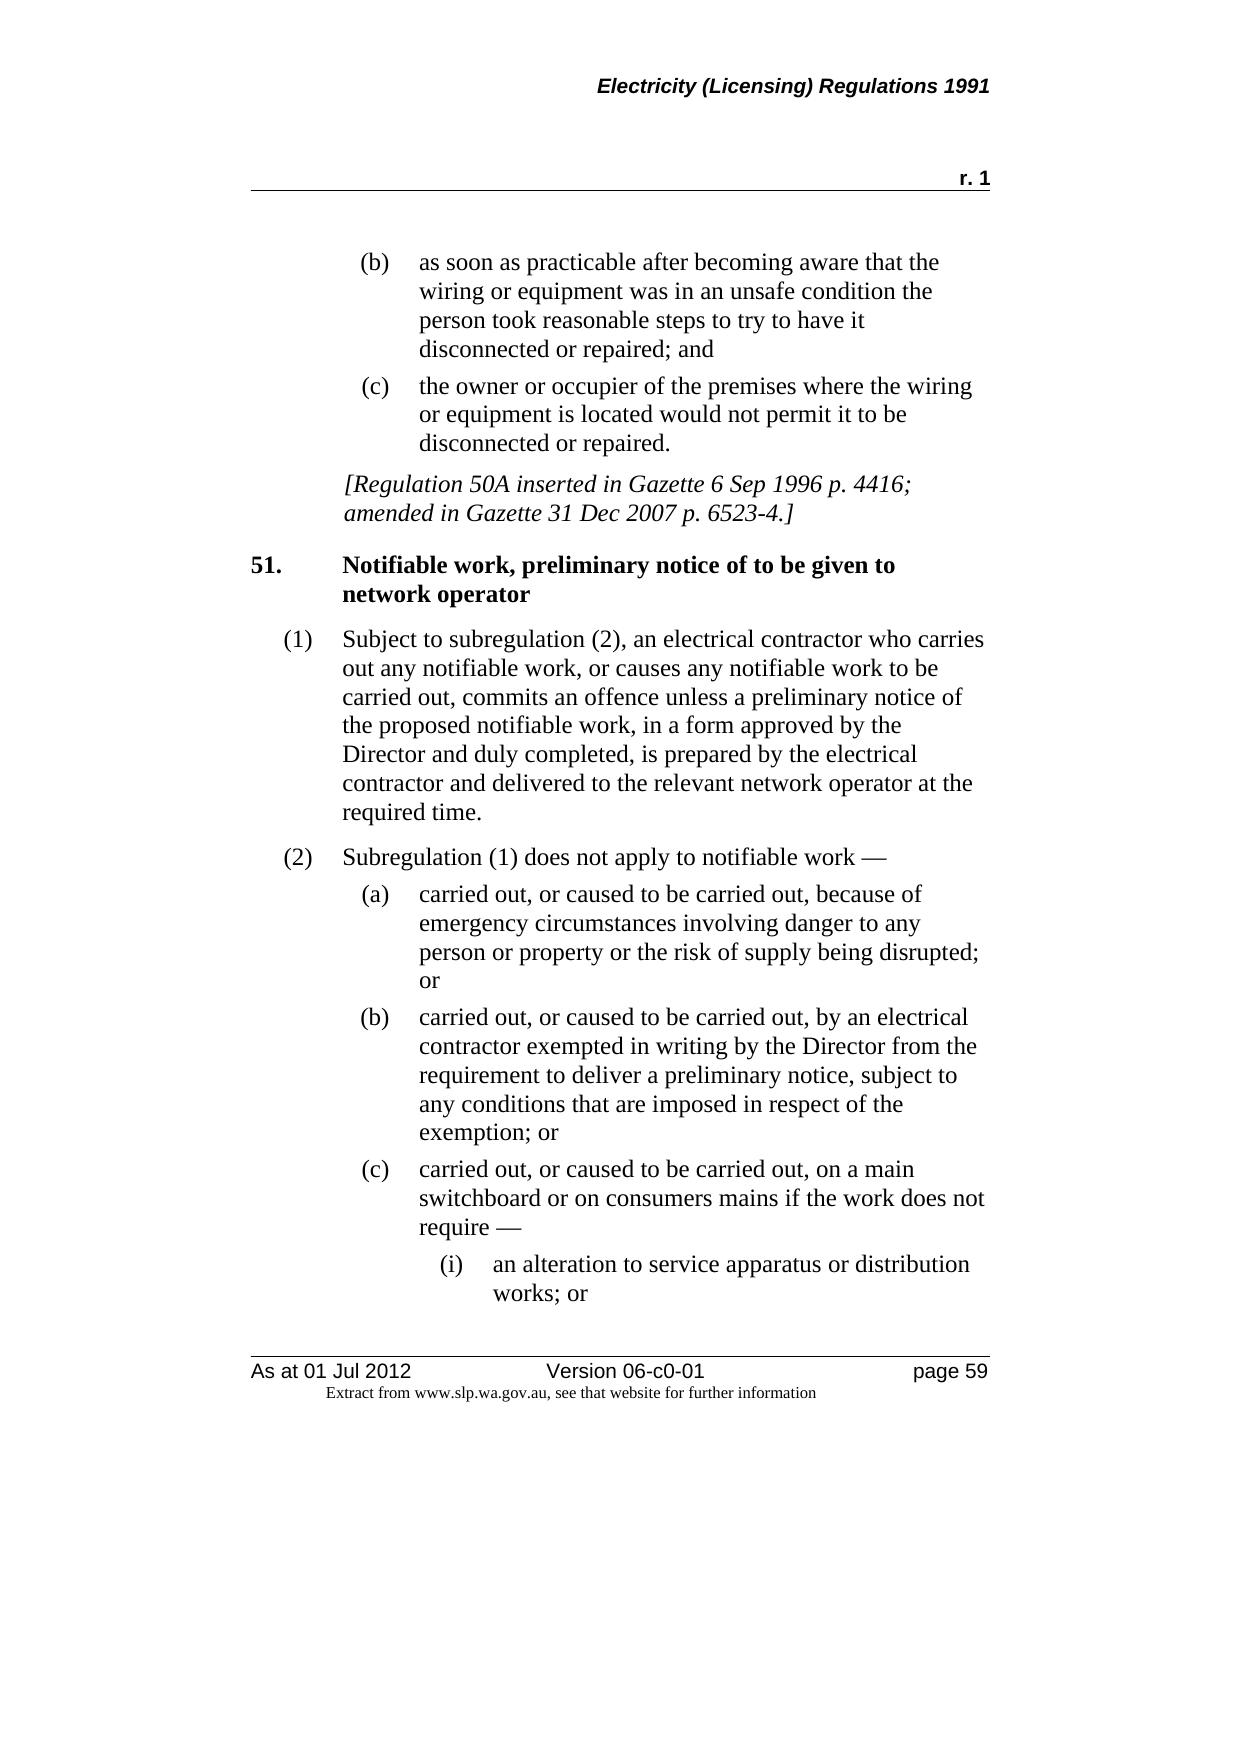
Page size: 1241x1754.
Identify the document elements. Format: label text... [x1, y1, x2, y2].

text [Regulation 50A inserted in Gazette 6 Sep 1996 p. 4416; amended in Gazette 31 Dec 2007 p. 6523-4.] [251, 469, 990, 527]
text (c) carried out, or caused to be carried out, on a main switchboard or on consumers mains if the work does not require — [251, 1154, 990, 1241]
text (1) Subject to subregulation (2), an electrical contractor who carries out any notifiable work, or causes any notifiable work to be carried out, commits an offence unless a preliminary notice of the proposed notifiable work, in a form approved by the Director and duly completed, is prepared by the electrical contractor and delivered to the relevant network operator at the required time. [251, 624, 990, 825]
text (i) an alteration to service apparatus or distribution works; or [251, 1249, 990, 1307]
text (b) carried out, or caused to be carried out, by an electrical contractor exempted in writing by the Director from the requirement to deliver a preliminary notice, subject to any conditions that are imposed in respect of the exemption; or [251, 1002, 990, 1146]
subtitle 51. Notifiable work, preliminary notice of to be given to network operator [251, 550, 990, 607]
text (c) the owner or occupier of the premises where the wiring or equipment is located would not permit it to be disconnected or repaired. [251, 371, 990, 457]
text (b) as soon as practicable after becoming aware that the wiring or equipment was in an unsafe condition the person took reasonable steps to try to have it disconnected or repaired; and [251, 247, 990, 362]
text (a) carried out, or caused to be carried out, because of emergency circumstances involving danger to any person or property or the risk of supply being disrupted; or [251, 879, 990, 994]
text (2) Subregulation (1) does not apply to notifiable work — [251, 842, 990, 871]
